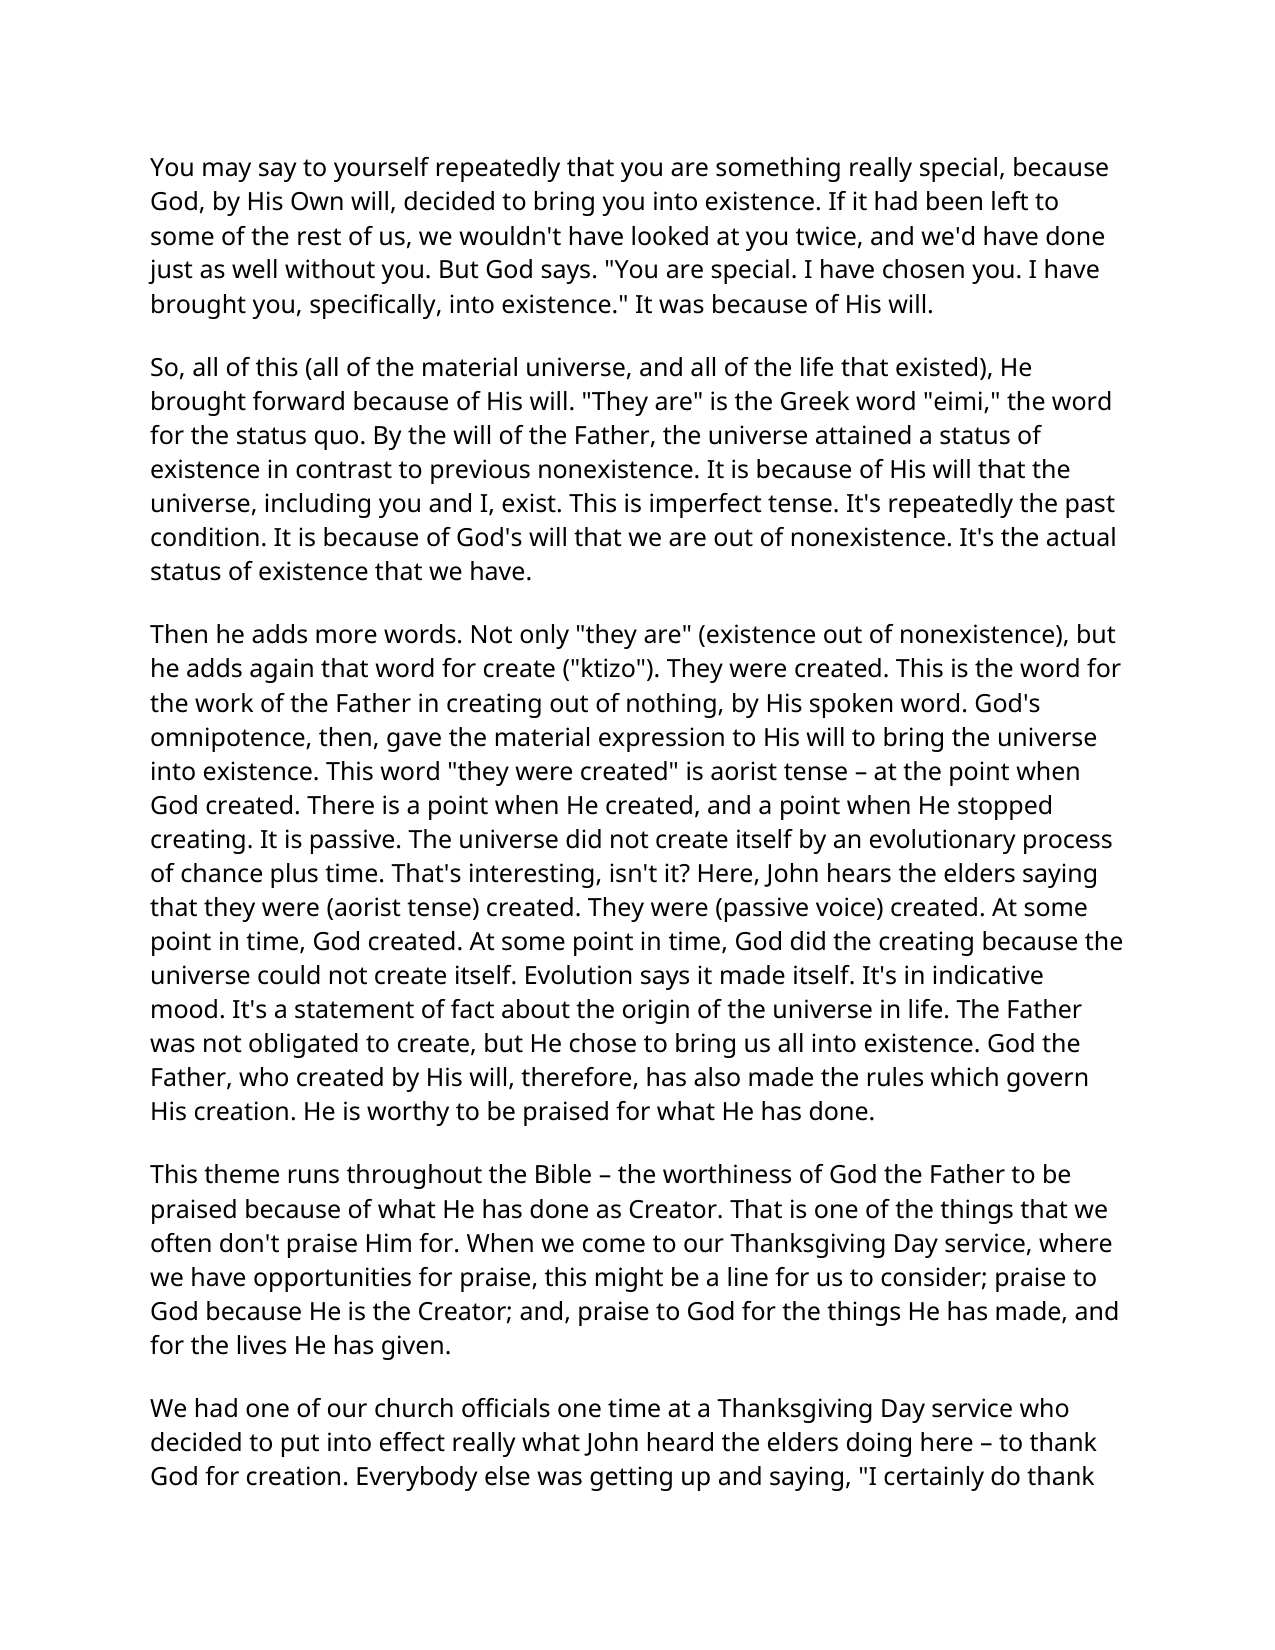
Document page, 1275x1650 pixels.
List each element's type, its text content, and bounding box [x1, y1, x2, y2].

text So, all of this (all of the material universe, and all of the life that existed), He brought forward because of His will. "They are" is the Greek word "eimi," the word for the status quo. By the will of the Father, the universe attained a status of existence in contrast to previous nonexistence. It is because of His will that the universe, including you and I, exist. This is imperfect tense. It's repeatedly the past condition. It is because of God's will that we are out of nonexistence. It's the actual status of existence that we have. [150, 349, 1125, 588]
text You may say to yourself repeatedly that you are something really special, because God, by His Own will, decided to bring you into existence. If it had been left to some of the rest of us, we wouldn't have looked at you twice, and we'd have done just as well without you. But God says. "You are special. I have chosen you. I have brought you, specifically, into existence." It was because of His will. [150, 150, 1125, 320]
text This theme runs throughout the Bible – the worthiness of God the Father to be praised because of what He has done as Creator. That is one of the things that we often don't praise Him for. When we come to our Thanksgiving Day service, where we have opportunities for praise, this might be a line for us to consider; praise to God because He is the Creator; and, praise to God for the things He has made, and for the lives He has given. [150, 1157, 1125, 1362]
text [150, 1391, 1125, 1493]
text Then he adds more words. Not only "they are" (existence out of nonexistence), but he adds again that word for create ("ktizo"). They were created. This is the word for the work of the Father in creating out of nothing, by His spoken word. God's omnipotence, then, gave the material expression to His will to bring the universe into existence. This word "they were created" is aorist tense – at the point when God created. There is a point when He created, and a point when He stopped creating. It is passive. The universe did not create itself by an evolutionary process of chance plus time. That's interesting, isn't it? Here, John hears the elders saying that they were (aorist tense) created. They were (passive voice) created. At some point in time, God created. At some point in time, God did the creating because the universe could not create itself. Evolution says it made itself. It's in indicative mood. It's a statement of fact about the origin of the universe in life. The Father was not obligated to create, but He chose to bring us all into existence. God the Father, who created by His will, therefore, has also made the rules which govern His creation. He is worthy to be praised for what He has done. [150, 617, 1125, 1128]
